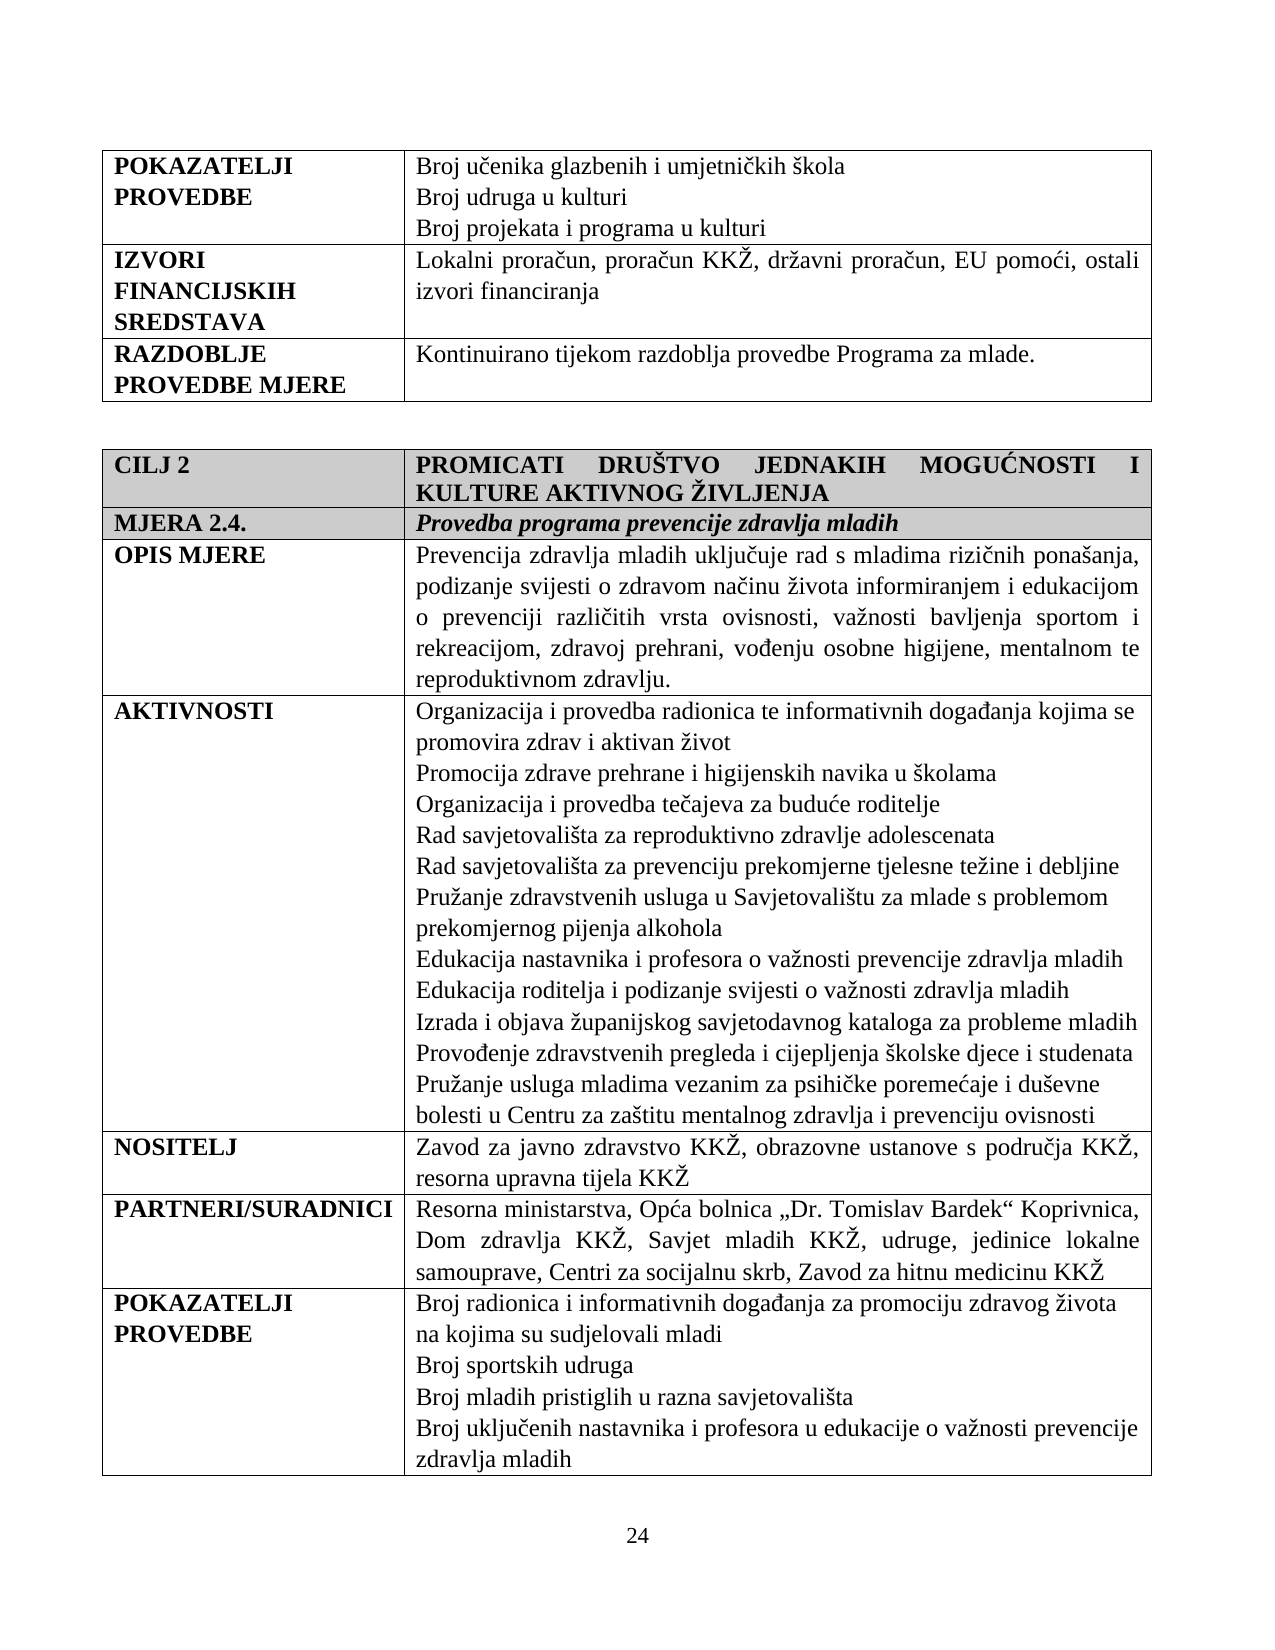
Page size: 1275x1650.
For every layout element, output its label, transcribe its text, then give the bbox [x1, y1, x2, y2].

table_cell OPIS MJERE [103, 540, 404, 695]
table_cell IZVORI FINANCIJSKIH SREDSTAVA [103, 245, 404, 338]
table_cell Zavod za javno zdravstvo KKŽ, obrazovne ustanove s područja KKŽ, resorna upravna tijela KKŽ [405, 1132, 1151, 1193]
table_cell Prevencija zdravlja mladih uključuje rad s mladima rizičnih ponašanja, podizanje svijesti o zdravom načinu života informiranjem i edukacijom o prevenciji različitih vrsta ovisnosti, važnosti bavljenja sportom i rekreacijom, zdravoj prehrani, vođenju osobne higijene, mentalnom te reproduktivnom zdravlju. [405, 540, 1151, 695]
table_header CILJ 2 [103, 450, 404, 507]
table_cell Kontinuirano tijekom razdoblja provedbe Programa za mlade. [405, 339, 1151, 401]
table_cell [103, 1289, 404, 1474]
table_cell Organizacija i provedba radionica te informativnih događanja kojima se promovira zdrav i aktivan život Promocija zdrave prehrane i higijenskih navika u školama Organizacija i provedba tečajeva za buduće roditelje Rad savjetovališta za reproduktivno zdravlje adolescenata Rad savjetovališta za prevenciju prekomjerne tjelesne težine i debljine Pružanje zdravstvenih usluga u Savjetovalištu za mlade s problemom prekomjernog pijenja alkohola Edukacija nastavnika i profesora o važnosti prevencije zdravlja mladih Edukacija roditelja i podizanje svijesti o važnosti zdravlja mladih Izrada i objava županijskog savjetodavnog kataloga za probleme mladih Provođenje zdravstvenih pregleda i cijepljenja školske djece i studenata Pružanje usluga mladima vezanim za psihičke poremećaje i duševne bolesti u Centru za zaštitu mentalnog zdravlja i prevenciju ovisnosti [405, 696, 1151, 1131]
table_cell NOSITELJ [103, 1132, 404, 1193]
table_cell POKAZATELJI PROVEDBE [103, 151, 404, 244]
table_cell Broj učenika glazbenih i umjetničkih škola Broj udruga u kulturi Broj projekata i programa u kulturi [405, 151, 1151, 244]
table_cell RAZDOBLJE PROVEDBE MJERE [103, 339, 404, 401]
table_cell PARTNERI/SURADNICI [103, 1195, 404, 1287]
table_cell Provedba programa prevencije zdravlja mladih [405, 508, 1151, 539]
table_cell Lokalni proračun, proračun KKŽ, državni proračun, EU pomoći, ostali izvori financiranja [405, 245, 1151, 338]
table_cell Resorna ministarstva, Opća bolnica „Dr. Tomislav Bardek“ Koprivnica, Dom zdravlja KKŽ, Savjet mladih KKŽ, udruge, jedinice lokalne samouprave, Centri za socijalnu skrb, Zavod za hitnu medicinu KKŽ [405, 1195, 1151, 1287]
table_cell MJERA 2.4. [103, 508, 404, 539]
table_header PROMICATI DRUŠTVO JEDNAKIH MOGUĆNOSTI I KULTURE AKTIVNOG ŽIVLJENJA [405, 450, 1151, 507]
table_cell AKTIVNOSTI [103, 696, 404, 1131]
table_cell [405, 1289, 1151, 1474]
